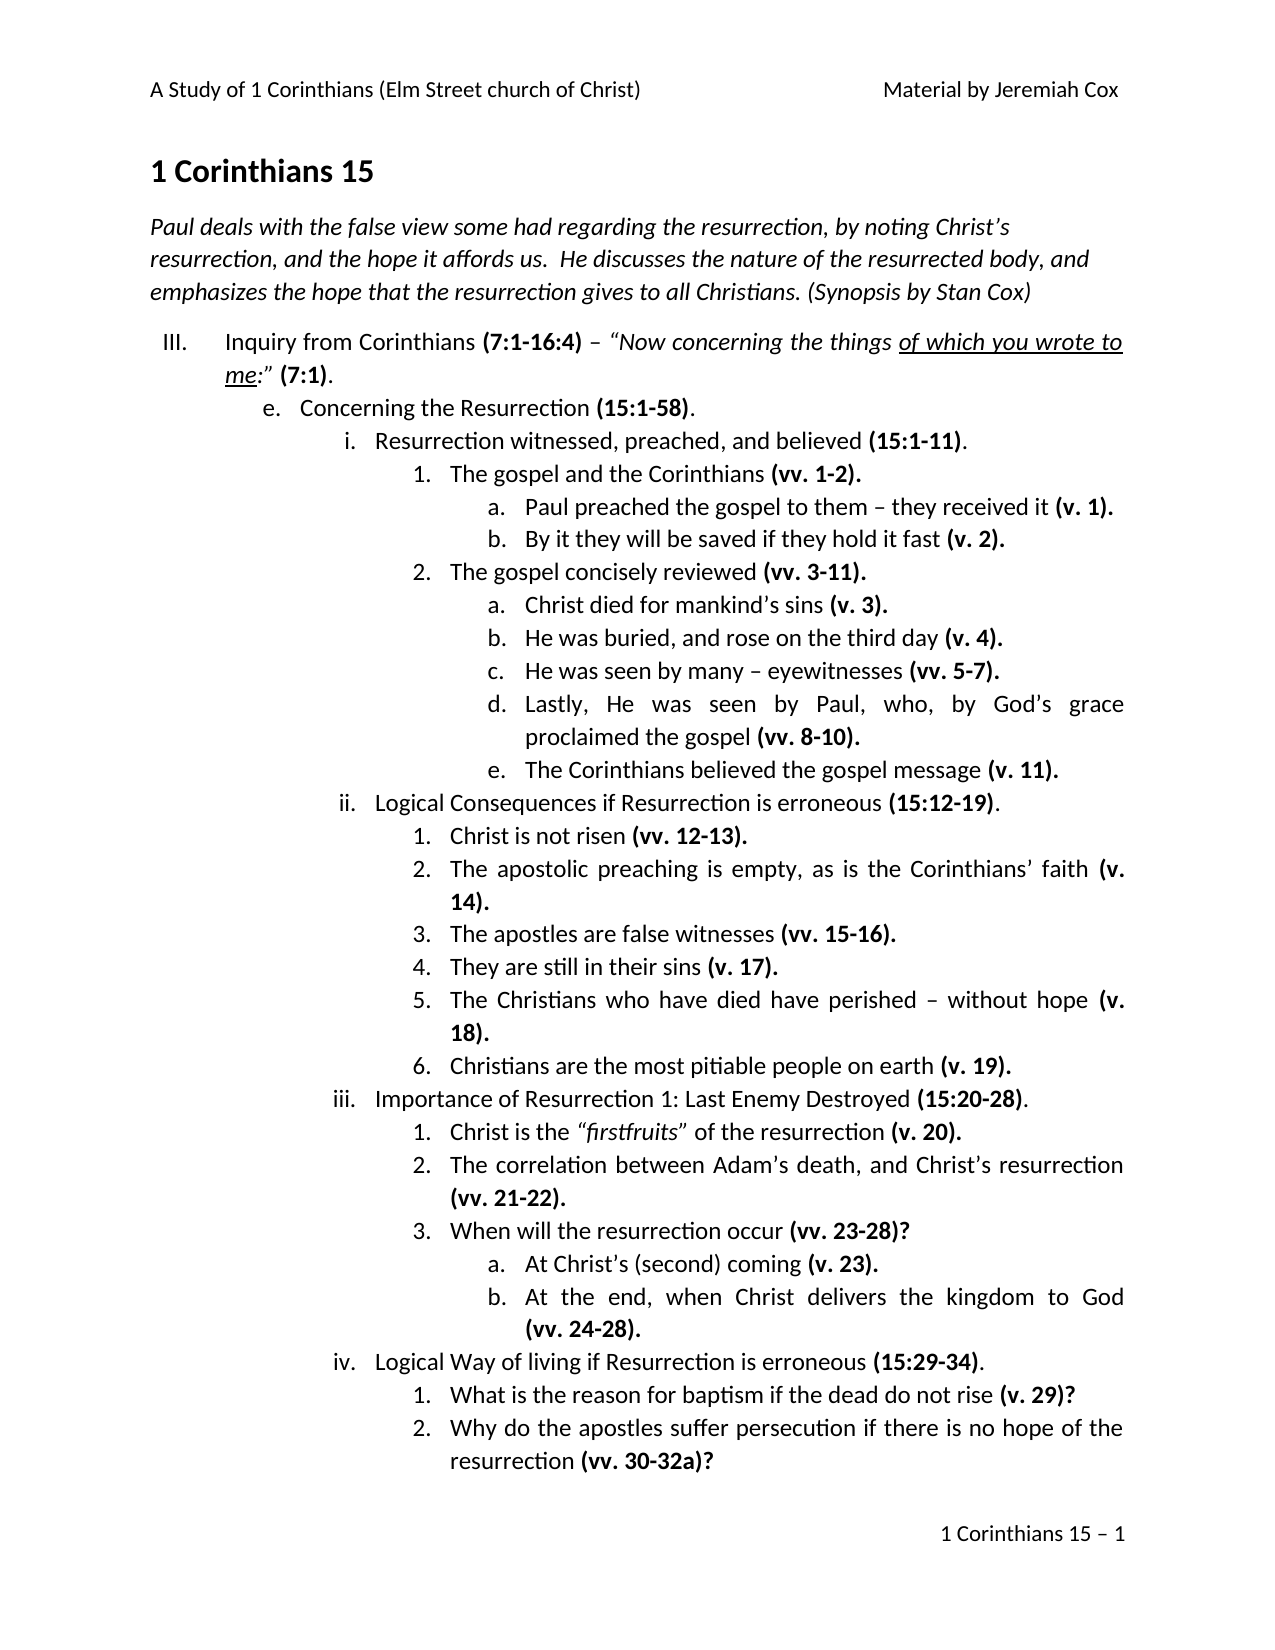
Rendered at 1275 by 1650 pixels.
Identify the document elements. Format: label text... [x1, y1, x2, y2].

list Why do the apostles suffer persecution if there is no hope of the resurrection (vv. 30-32a)? [412, 1412, 1125, 1476]
list The apostolic preaching is empty, as is the Corinthians’ faith (v. 14). [412, 853, 1125, 916]
list The gospel concisely reviewed (vv. 3-11). [412, 556, 1125, 587]
list Christians are the most pitiable people on earth (v. 19). [412, 1050, 1125, 1081]
list Resurrection witnessed, preached, and believed (15:1-11). [356, 425, 1125, 455]
list Christ is the “firstfruits” of the resurrection (v. 20). [412, 1116, 1125, 1147]
text 1 Corinthians 15 [150, 150, 1125, 191]
list The Corinthians believed the gospel message (v. 11). [487, 754, 1125, 784]
list They are still in their sins (v. 17). [412, 951, 1125, 982]
list At the end, when Christ delivers the kingdom to God (vv. 24-28). [487, 1281, 1125, 1344]
list At Christ’s (second) coming (v. 23). [487, 1248, 1125, 1278]
list The gospel and the Corinthians (vv. 1-2). [412, 458, 1125, 488]
list He was buried, and rose on the third day (v. 4). [487, 622, 1125, 653]
list Logical Consequences if Resurrection is erroneous (15:12-19). [356, 787, 1125, 817]
list When will the resurrection occur (vv. 23-28)? [412, 1215, 1125, 1245]
list He was seen by many – eyewitnesses (vv. 5-7). [487, 655, 1125, 686]
list Lastly, He was seen by Paul, who, by God’s grace proclaimed the gospel (vv. 8-10). [487, 688, 1125, 752]
list By it they will be saved if they hold it fast (v. 2). [487, 523, 1125, 554]
list Christ died for mankind’s sins (v. 3). [487, 589, 1125, 620]
list The apostles are false witnesses (vv. 15-16). [412, 918, 1125, 949]
list Paul preached the gospel to them – they received it (v. 1). [487, 491, 1125, 521]
list Importance of Resurrection 1: Last Enemy Destroyed (15:20-28). [356, 1083, 1125, 1114]
list The Christians who have died have perished – without hope (v. 18). [412, 984, 1125, 1048]
list Christ is not risen (vv. 12-13). [412, 820, 1125, 850]
text Paul deals with the false view some had regarding the resurrection, by noting Christ’s resurrection, and the hope it affords us. He discusses the nature of the resurrected body, and emphasizes the hope that the resurrection gives to all Christians. (Synopsis by Stan Cox) [150, 211, 1125, 307]
list What is the reason for baptism if the dead do not rise (v. 29)? [412, 1379, 1125, 1410]
list The correlation between Adam’s death, and Christ’s resurrection (vv. 21-22). [412, 1149, 1125, 1212]
list Concerning the Resurrection (15:1-58). [262, 392, 1125, 422]
list Inquiry from Corinthians (7:1-16:4) – “Now concerning the things of which you wrote to me:” (7:1). [187, 326, 1125, 389]
list Logical Way of living if Resurrection is erroneous (15:29-34). [356, 1346, 1125, 1377]
